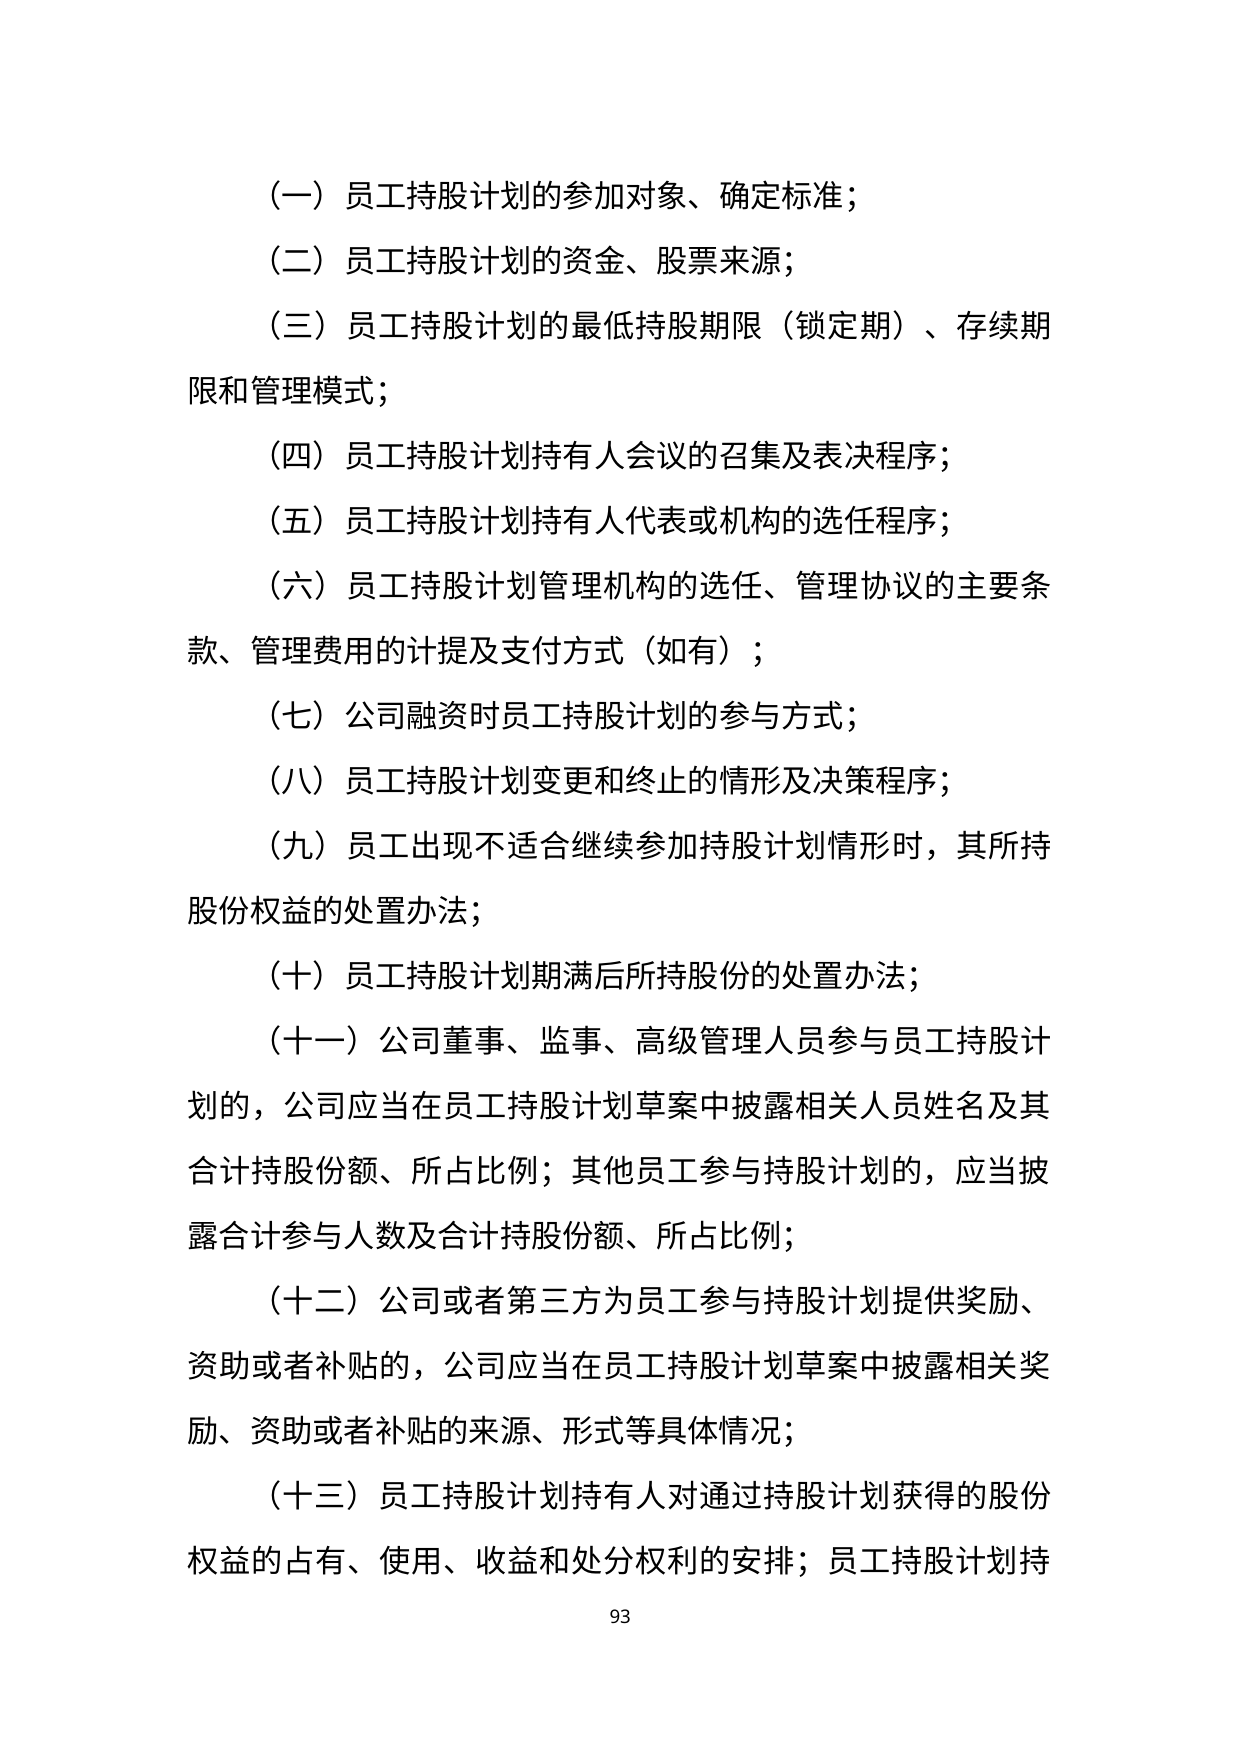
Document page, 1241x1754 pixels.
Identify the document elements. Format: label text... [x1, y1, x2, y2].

text （二）员工持股计划的资金、股票来源； [187, 227, 1053, 292]
text （一）员工持股计划的参加对象、确定标准； [187, 162, 1053, 227]
text （十二）公司或者第三方为员工参与持股计划提供奖励、资助或者补贴的，公司应当在员工持股计划草案中披露相关奖励、资助或者补贴的来源、形式等具体情况； [187, 1267, 1053, 1462]
text （十一）公司董事、监事、高级管理人员参与员工持股计划的，公司应当在员工持股计划草案中披露相关人员姓名及其合计持股份额、所占比例；其他员工参与持股计划的，应当披露合计参与人数及合计持股份额、所占比例； [187, 1007, 1053, 1267]
text （七）公司融资时员工持股计划的参与方式； [187, 682, 1053, 747]
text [187, 1462, 1053, 1592]
text （五）员工持股计划持有人代表或机构的选任程序； [187, 487, 1053, 552]
text （六）员工持股计划管理机构的选任、管理协议的主要条款、管理费用的计提及支付方式（如有）； [187, 552, 1053, 682]
text （四）员工持股计划持有人会议的召集及表决程序； [187, 422, 1053, 487]
text （十）员工持股计划期满后所持股份的处置办法； [187, 942, 1053, 1007]
text （九）员工出现不适合继续参加持股计划情形时，其所持股份权益的处置办法； [187, 812, 1053, 942]
text （八）员工持股计划变更和终止的情形及决策程序； [187, 747, 1053, 812]
text （三）员工持股计划的最低持股期限（锁定期）、存续期限和管理模式； [187, 292, 1053, 422]
